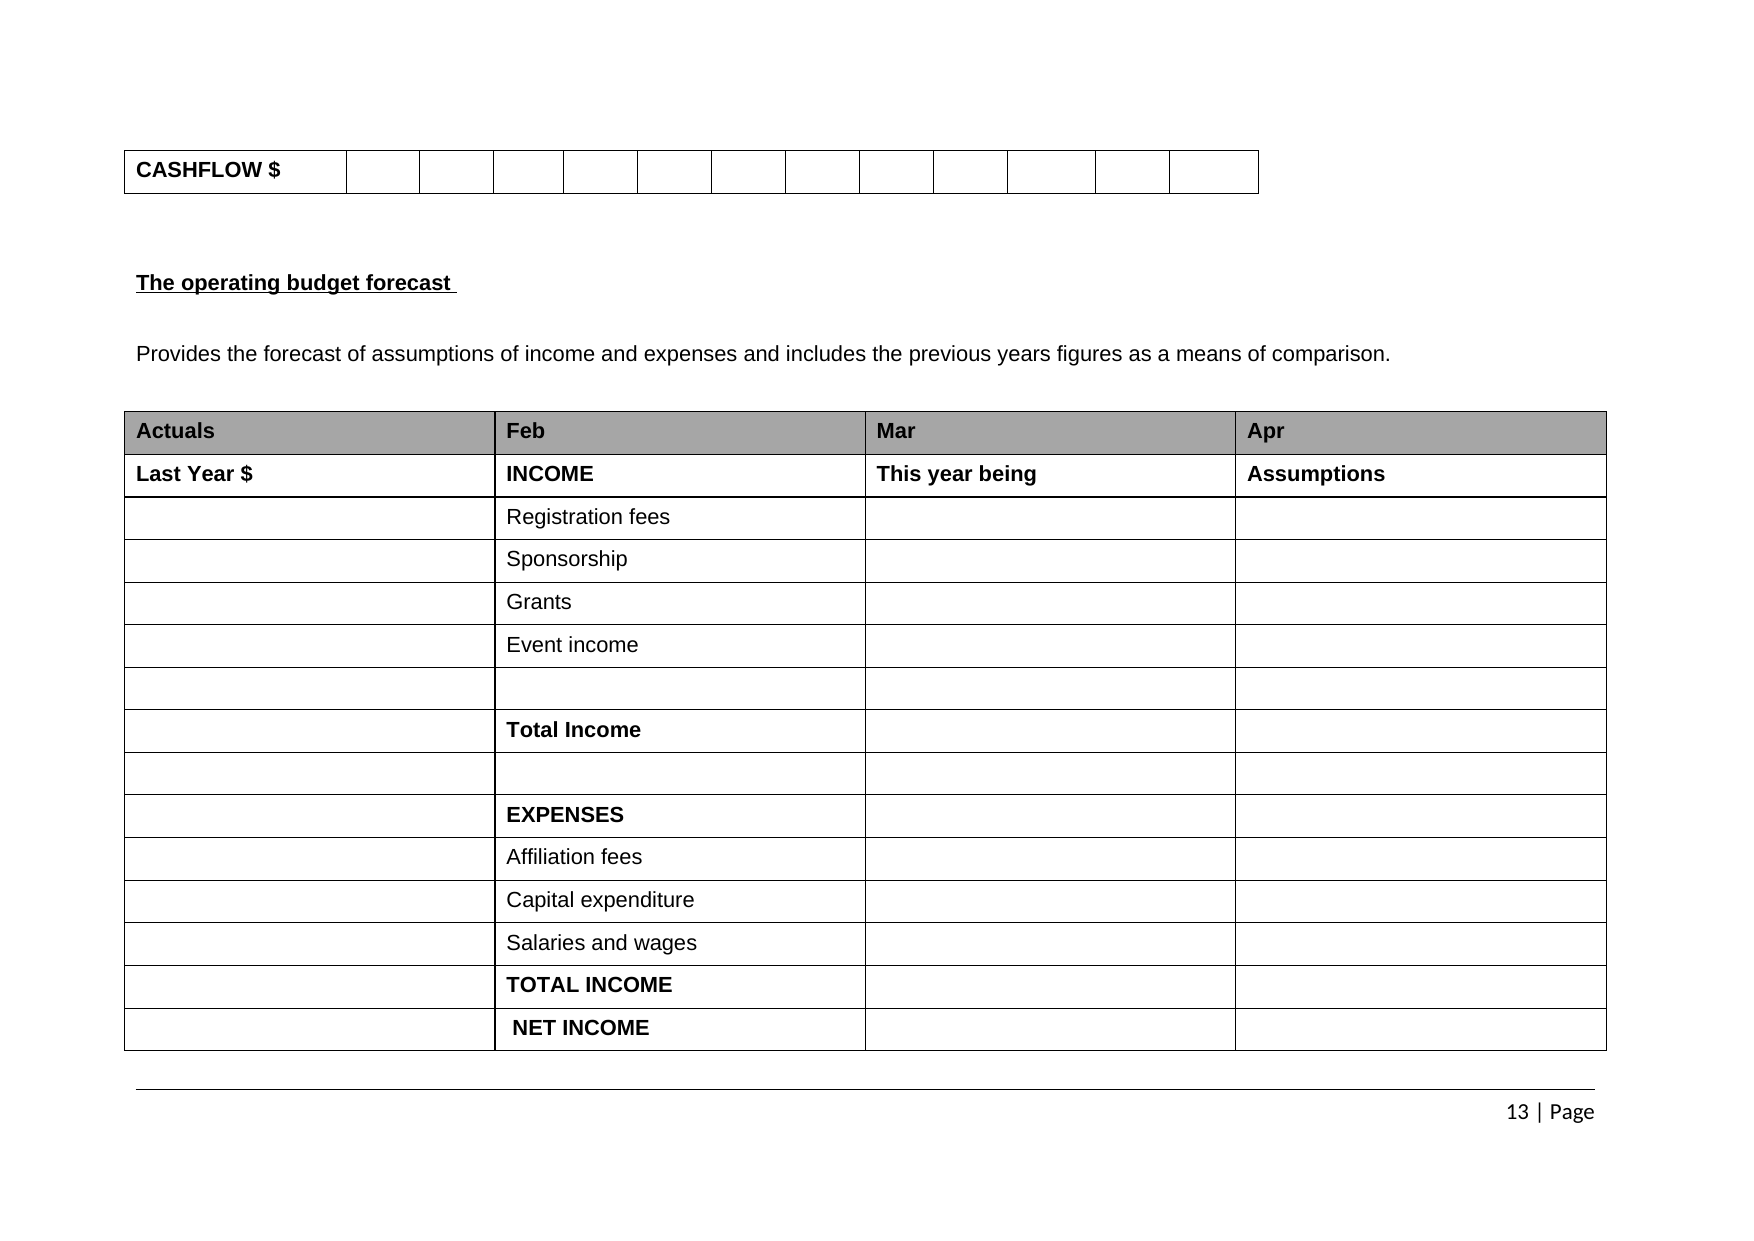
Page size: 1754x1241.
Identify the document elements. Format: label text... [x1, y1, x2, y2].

table_cell [1096, 151, 1169, 193]
table_cell [125, 795, 494, 837]
table_cell [420, 151, 493, 193]
table_cell [1236, 625, 1606, 667]
table_cell [125, 540, 494, 582]
table_cell [1236, 881, 1606, 922]
table_cell [1236, 668, 1606, 709]
table_cell NET INCOME [496, 1009, 865, 1050]
table_cell [1236, 540, 1606, 582]
table_cell [1236, 710, 1606, 752]
table_cell [125, 1009, 494, 1050]
table_cell [1236, 923, 1606, 965]
table_cell [866, 795, 1235, 837]
table_cell [1236, 583, 1606, 624]
table_cell Salaries and wages [496, 923, 865, 965]
table_cell CASHFLOW $ [125, 151, 346, 193]
table_cell Sponsorship [496, 540, 865, 582]
table_cell INCOME [496, 455, 865, 496]
table_cell [125, 583, 494, 624]
table_cell Registration fees [496, 498, 865, 539]
table_cell [866, 838, 1235, 879]
table_cell [125, 710, 494, 752]
table_cell [866, 583, 1235, 624]
table_cell Event income [496, 625, 865, 667]
table_cell [496, 668, 865, 709]
table_cell [125, 923, 494, 965]
table_cell Assumptions [1236, 455, 1606, 496]
table_header Mar [866, 412, 1235, 454]
table_header Actuals [125, 412, 494, 454]
table_cell [866, 710, 1235, 752]
table_cell [866, 1009, 1235, 1050]
table_cell [1008, 151, 1095, 193]
text Provides the forecast of assumptions of income and expenses and includes the previous years figures as a means of comparison. [136, 341, 1595, 366]
table_cell [125, 753, 494, 794]
table_header Feb [496, 412, 865, 454]
table_cell [1170, 151, 1258, 193]
table_cell [1236, 1009, 1606, 1050]
table_cell [125, 966, 494, 1007]
table_cell [125, 881, 494, 922]
table_cell Last Year $ [125, 455, 494, 496]
table_cell Capital expenditure [496, 881, 865, 922]
table_cell [1236, 795, 1606, 837]
table_cell [866, 625, 1235, 667]
table_cell EXPENSES [496, 795, 865, 837]
table_cell [934, 151, 1007, 193]
table_cell [125, 838, 494, 879]
table_cell [638, 151, 711, 193]
table_cell [866, 753, 1235, 794]
table_cell [1236, 753, 1606, 794]
table_cell [1236, 966, 1606, 1007]
table_cell [866, 668, 1235, 709]
table_cell [1236, 838, 1606, 879]
table_cell [1236, 498, 1606, 539]
table_cell [860, 151, 933, 193]
table_cell [866, 881, 1235, 922]
table_cell [125, 498, 494, 539]
table_cell [564, 151, 637, 193]
table_cell This year being [866, 455, 1235, 496]
table_cell [866, 498, 1235, 539]
table_cell [496, 753, 865, 794]
text The operating budget forecast [136, 270, 1595, 296]
table_cell [866, 923, 1235, 965]
table_cell TOTAL INCOME [496, 966, 865, 1007]
table_cell [866, 966, 1235, 1007]
table_cell [125, 668, 494, 709]
table_cell [347, 151, 419, 193]
table_cell [494, 151, 563, 193]
table_cell Grants [496, 583, 865, 624]
table_cell Affiliation fees [496, 838, 865, 879]
table_cell [866, 540, 1235, 582]
table_header Apr [1236, 412, 1606, 454]
table_cell [125, 625, 494, 667]
table_cell [786, 151, 859, 193]
table_cell [712, 151, 785, 193]
table_cell Total Income [496, 710, 865, 752]
